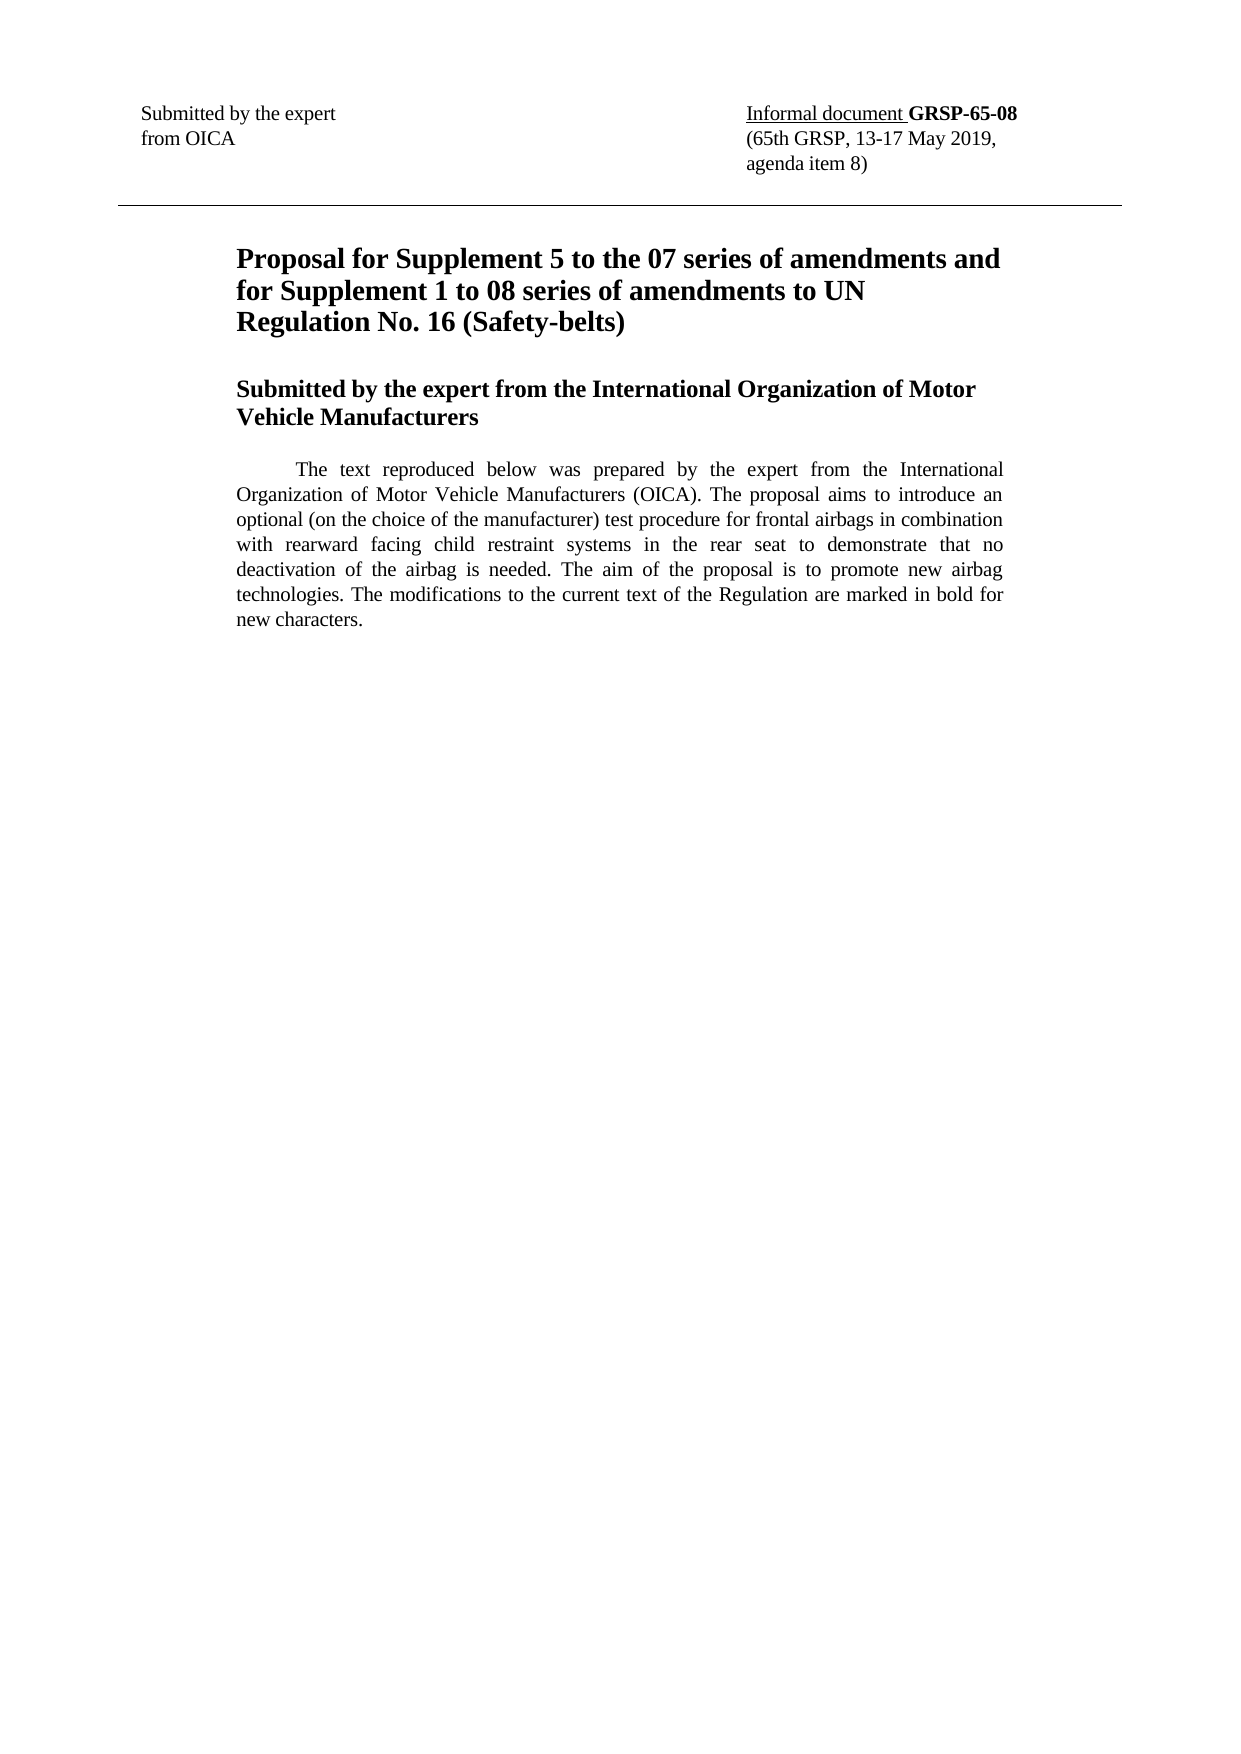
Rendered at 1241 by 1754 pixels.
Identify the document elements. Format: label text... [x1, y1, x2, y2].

text Submitted by the expert from the International Organization of Motor Vehicle Manufacturers [118, 375, 1004, 431]
text Proposal for Supplement 5 to the 07 series of amendments and for Supplement 1 to 08 series of amendments to UN Regulation No. 16 (Safety-belts) [118, 244, 1004, 338]
text The text reproduced below was prepared by the expert from the International Organization of Motor Vehicle Manufacturers (OICA). The proposal aims to introduce an optional (on the choice of the manufacturer) test procedure for frontal airbags in combination with rearward facing child restraint systems in the rear seat to demonstrate that no deactivation of the airbag is needed. The aim of the proposal is to promote new airbag technologies. The modifications to the current text of the Regulation are marked in bold for new characters. [236, 456, 1004, 631]
